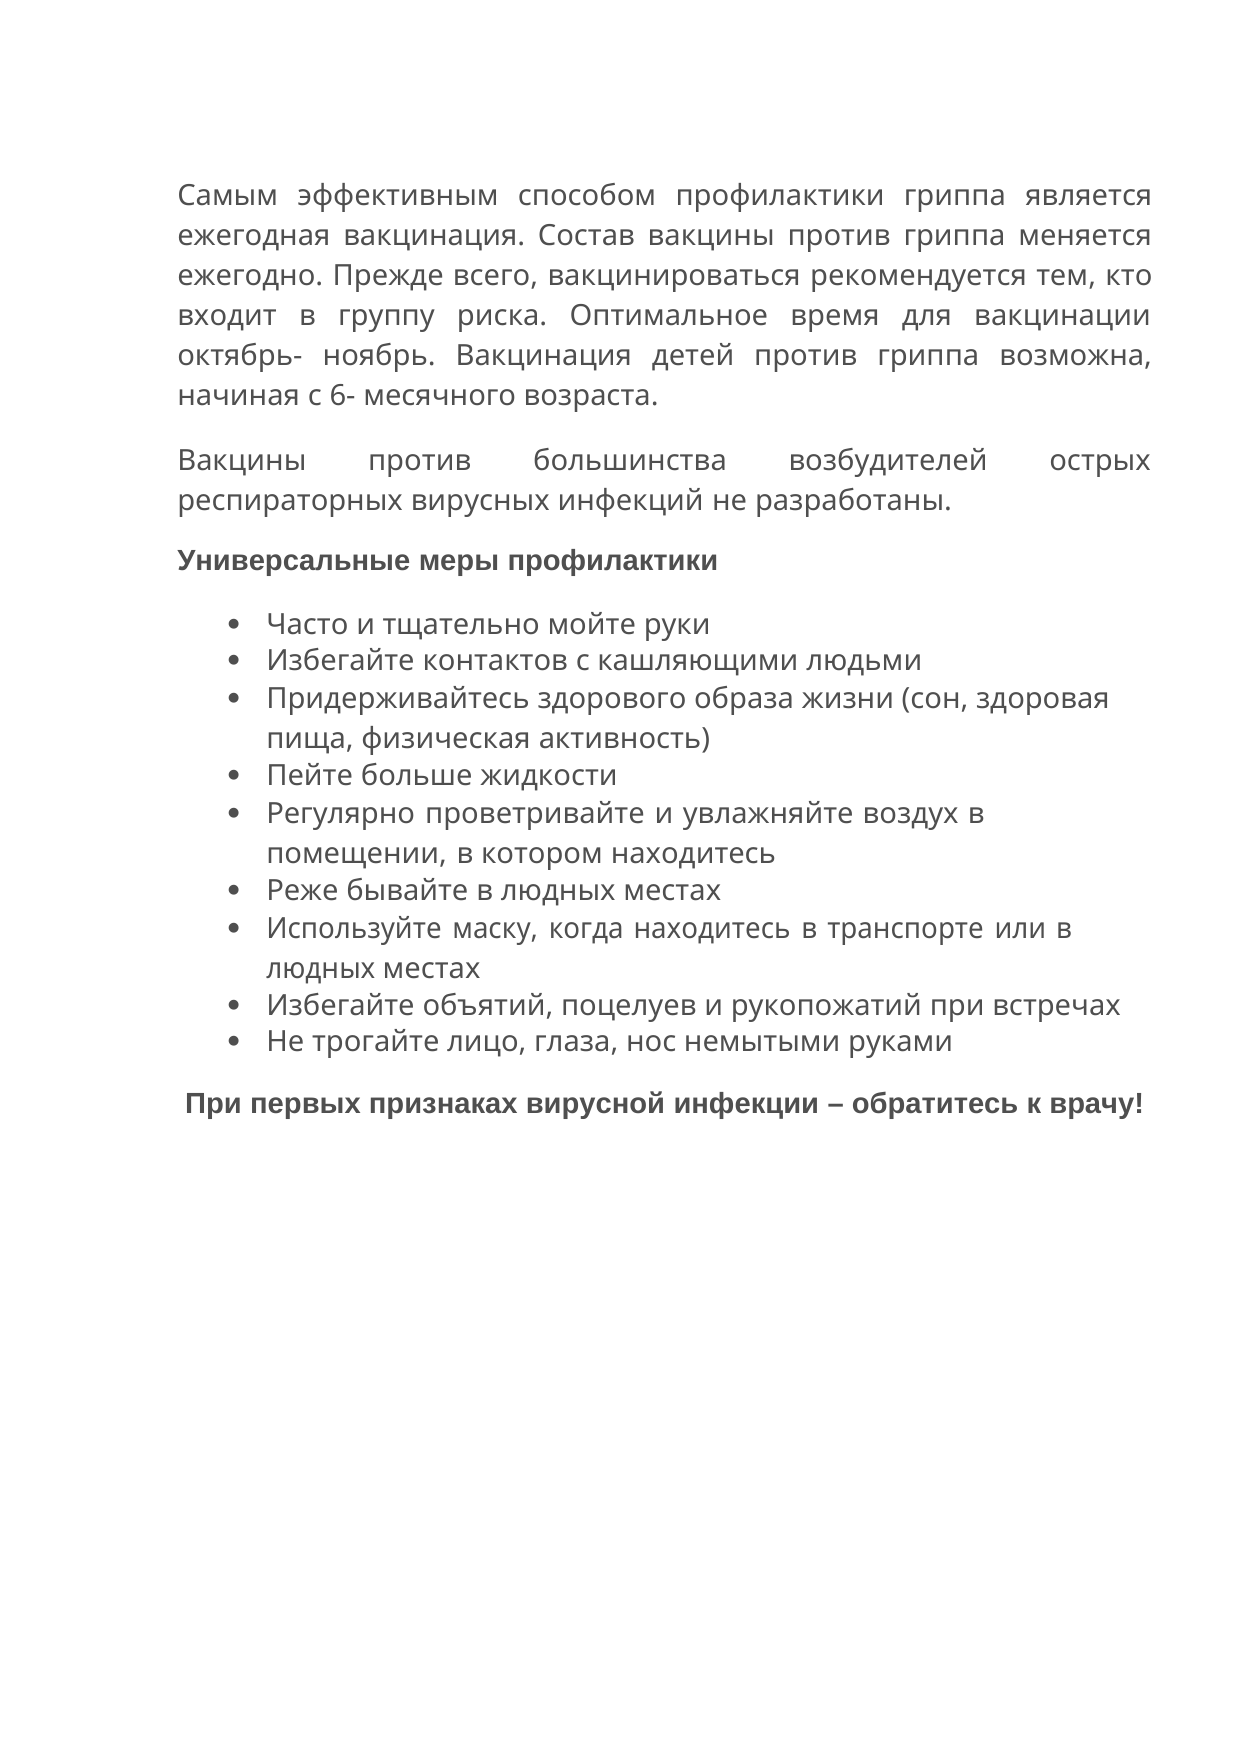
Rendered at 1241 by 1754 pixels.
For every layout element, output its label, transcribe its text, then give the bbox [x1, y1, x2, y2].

text Самым эффективным способом профилактики гриппа является ежегодная вакцинация. Состав вакцины против гриппа меняется ежегодно. Прежде всего, вакцинироваться рекомендуется тем, кто входит в группу риска. Оптимальное время для вакцинации октябрь- ноябрь. Вакцинация детей против гриппа возможна, начиная с 6- месячного возраста. [177, 175, 1152, 414]
subtitle При первых признаках вирусной инфекции – обратитесь к врачу! [185, 1086, 1163, 1120]
list Избегайте контактов с кашляющими людьми [228, 642, 1163, 677]
list Реже бывайте в людных местах [228, 872, 1163, 907]
list Часто и тщательно мойте руки [228, 606, 1163, 642]
list Регулярно проветривайте и увлажняйте воздух в помещении, в котором находитесь [228, 792, 1151, 872]
list Придерживайтесь здорового образа жизни (сон, здоровая пища, физическая активность) [228, 677, 1151, 757]
list Избегайте объятий, поцелуев и рукопожатий при встречах [228, 987, 1163, 1022]
text Вакцины против большинства возбудителей острых респираторных вирусных инфекций не разработаны. [177, 439, 1151, 519]
subtitle Универсальные меры профилактики [177, 543, 1163, 577]
list Пейте больше жидкости [228, 757, 1163, 792]
list Используйте маску, когда находитесь в транспорте или в людных местах [228, 907, 1151, 987]
list Не трогайте лицо, глаза, нос немытыми руками [228, 1022, 1163, 1058]
